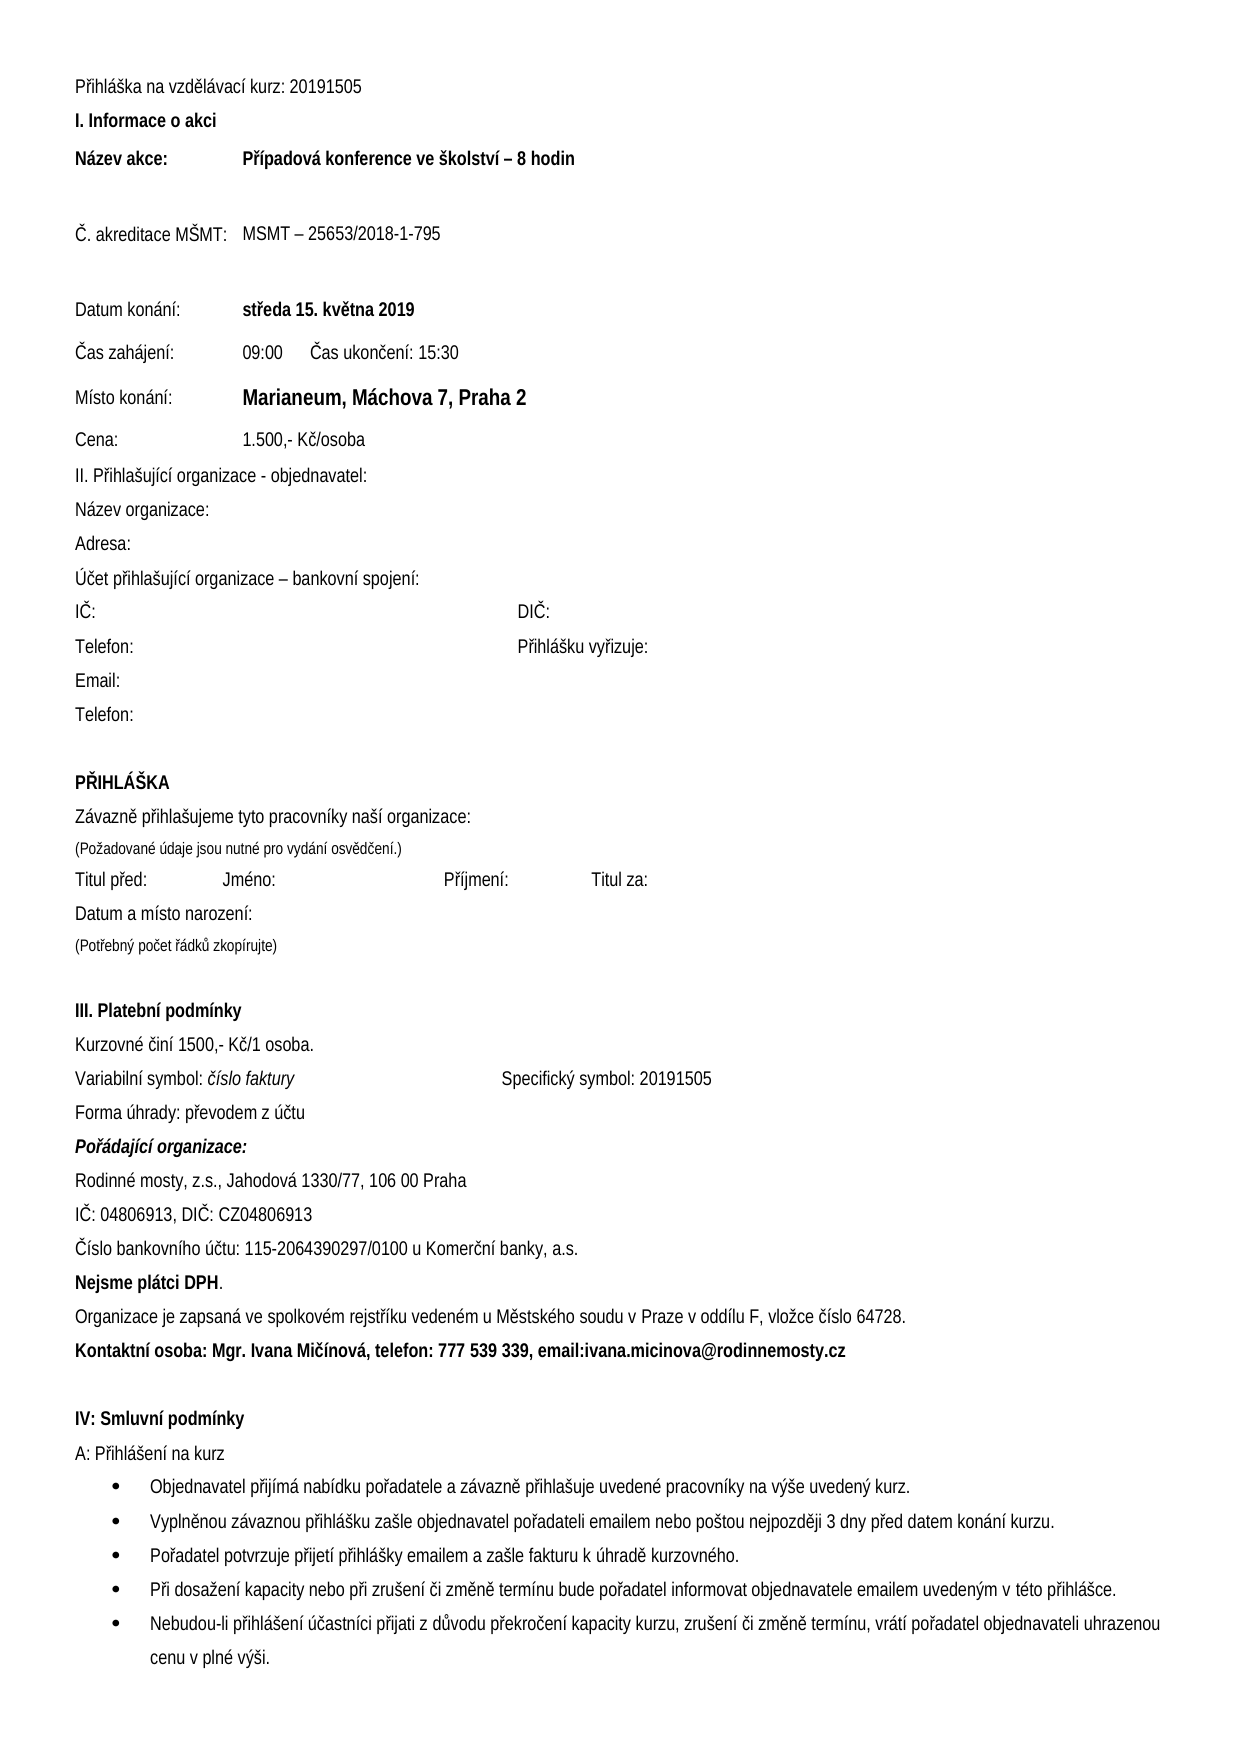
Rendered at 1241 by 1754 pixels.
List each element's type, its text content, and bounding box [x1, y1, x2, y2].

text Organizace je zapsaná ve spolkovém rejstříku vedeném u Městského soudu v Praze v oddílu F, vložce číslo 64728. [75, 1305, 1165, 1328]
list Pořadatel potvrzuje přijetí přihlášky emailem a zašle fakturu k úhradě kurzovného. [112, 1544, 1165, 1567]
text Email: [75, 668, 1165, 691]
table_cell středa 15. května 2019 [241, 294, 988, 337]
text Telefon: [75, 703, 1165, 725]
list Objednavatel přijímá nabídku pořadatele a závazně přihlašuje uvedené pracovníky na výše uvedený kurz. [112, 1475, 1165, 1498]
text Přihláška na vzdělávací kurz: 20191505 [75, 75, 1165, 98]
table_cell Marianeum, Máchova 7, Praha 2 [241, 380, 988, 426]
text II. Přihlašující organizace - objednavatel: [75, 464, 1165, 487]
text III. Platební podmínky [75, 964, 1165, 1021]
table_cell MSMT – 25653/2018-1-795 [241, 186, 988, 293]
text Název organizace: [75, 498, 1165, 521]
text PŘIHLÁŠKA [75, 771, 1165, 793]
text Pořádající organizace: [75, 1135, 1165, 1157]
text Nejsme plátci DPH. [75, 1271, 1165, 1294]
text Datum a místo narození: [75, 902, 1165, 924]
text Variabilní symbol: číslo faktury Specifický symbol: 20191505 [75, 1067, 1165, 1089]
text Číslo bankovního účtu: 115-2064390297/0100 u Komerční banky, a.s. [75, 1237, 1165, 1260]
text Rodinné mosty, z.s., Jahodová 1330/77, 106 00 Praha [75, 1169, 1165, 1192]
text Kurzovné činí 1500,- Kč/1 osoba. [75, 1033, 1165, 1055]
list Při dosažení kapacity nebo při zrušení či změně termínu bude pořadatel informovat objednavatele emailem uvedeným v této přihlášce. [112, 1578, 1165, 1601]
text IČ: DIČ: [75, 600, 1165, 623]
table_cell 09:00 Čas ukončení: 15:30 [241, 337, 988, 380]
table_header Název akce: [74, 143, 241, 186]
text Forma úhrady: převodem z účtu [75, 1101, 1165, 1123]
text Titul před: Jméno: Příjmení: Titul za: [75, 868, 1165, 890]
table_cell Cena: [74, 426, 241, 464]
table_cell Č. akreditace MŠMT: [74, 186, 241, 293]
text Kontaktní osoba: Mgr. Ivana Mičínová, telefon: 777 539 339, email:ivana.micinova@rodinnemosty.cz [75, 1339, 1165, 1362]
list Vyplněnou závaznou přihlášku zašle objednavatel pořadateli emailem nebo poštou nejpozději 3 dny před datem konání kurzu. [112, 1509, 1165, 1532]
list Nebudou-li přihlášení účastníci přijati z důvodu překročení kapacity kurzu, zrušení či změně termínu, vrátí pořadatel objednavateli uhrazenou cenu v plné výši. [112, 1612, 1165, 1669]
text Účet přihlašující organizace – bankovní spojení: [75, 566, 1165, 589]
text I. Informace o akci [75, 109, 1165, 132]
text IČ: 04806913, DIČ: CZ04806913 [75, 1203, 1165, 1226]
text A: Přihlášení na kurz [75, 1441, 1165, 1464]
text Adresa: [75, 532, 1165, 555]
table_cell Místo konání: [74, 380, 241, 426]
text Závazně přihlašujeme tyto pracovníky naší organizace: [75, 805, 1165, 827]
text Telefon: Přihlášku vyřizuje: [75, 634, 1165, 657]
table_cell 1.500,- Kč/osoba [241, 426, 993, 464]
table_header Případová konference ve školství – 8 hodin [241, 143, 988, 186]
text IV: Smluvní podmínky [75, 1407, 1165, 1430]
text (Požadované údaje jsou nutné pro vydání osvědčení.) [75, 839, 1165, 858]
table_cell Čas zahájení: [74, 337, 241, 380]
text (Potřebný počet řádků zkopírujte) [75, 936, 1165, 955]
table_cell Datum konání: [74, 294, 241, 337]
